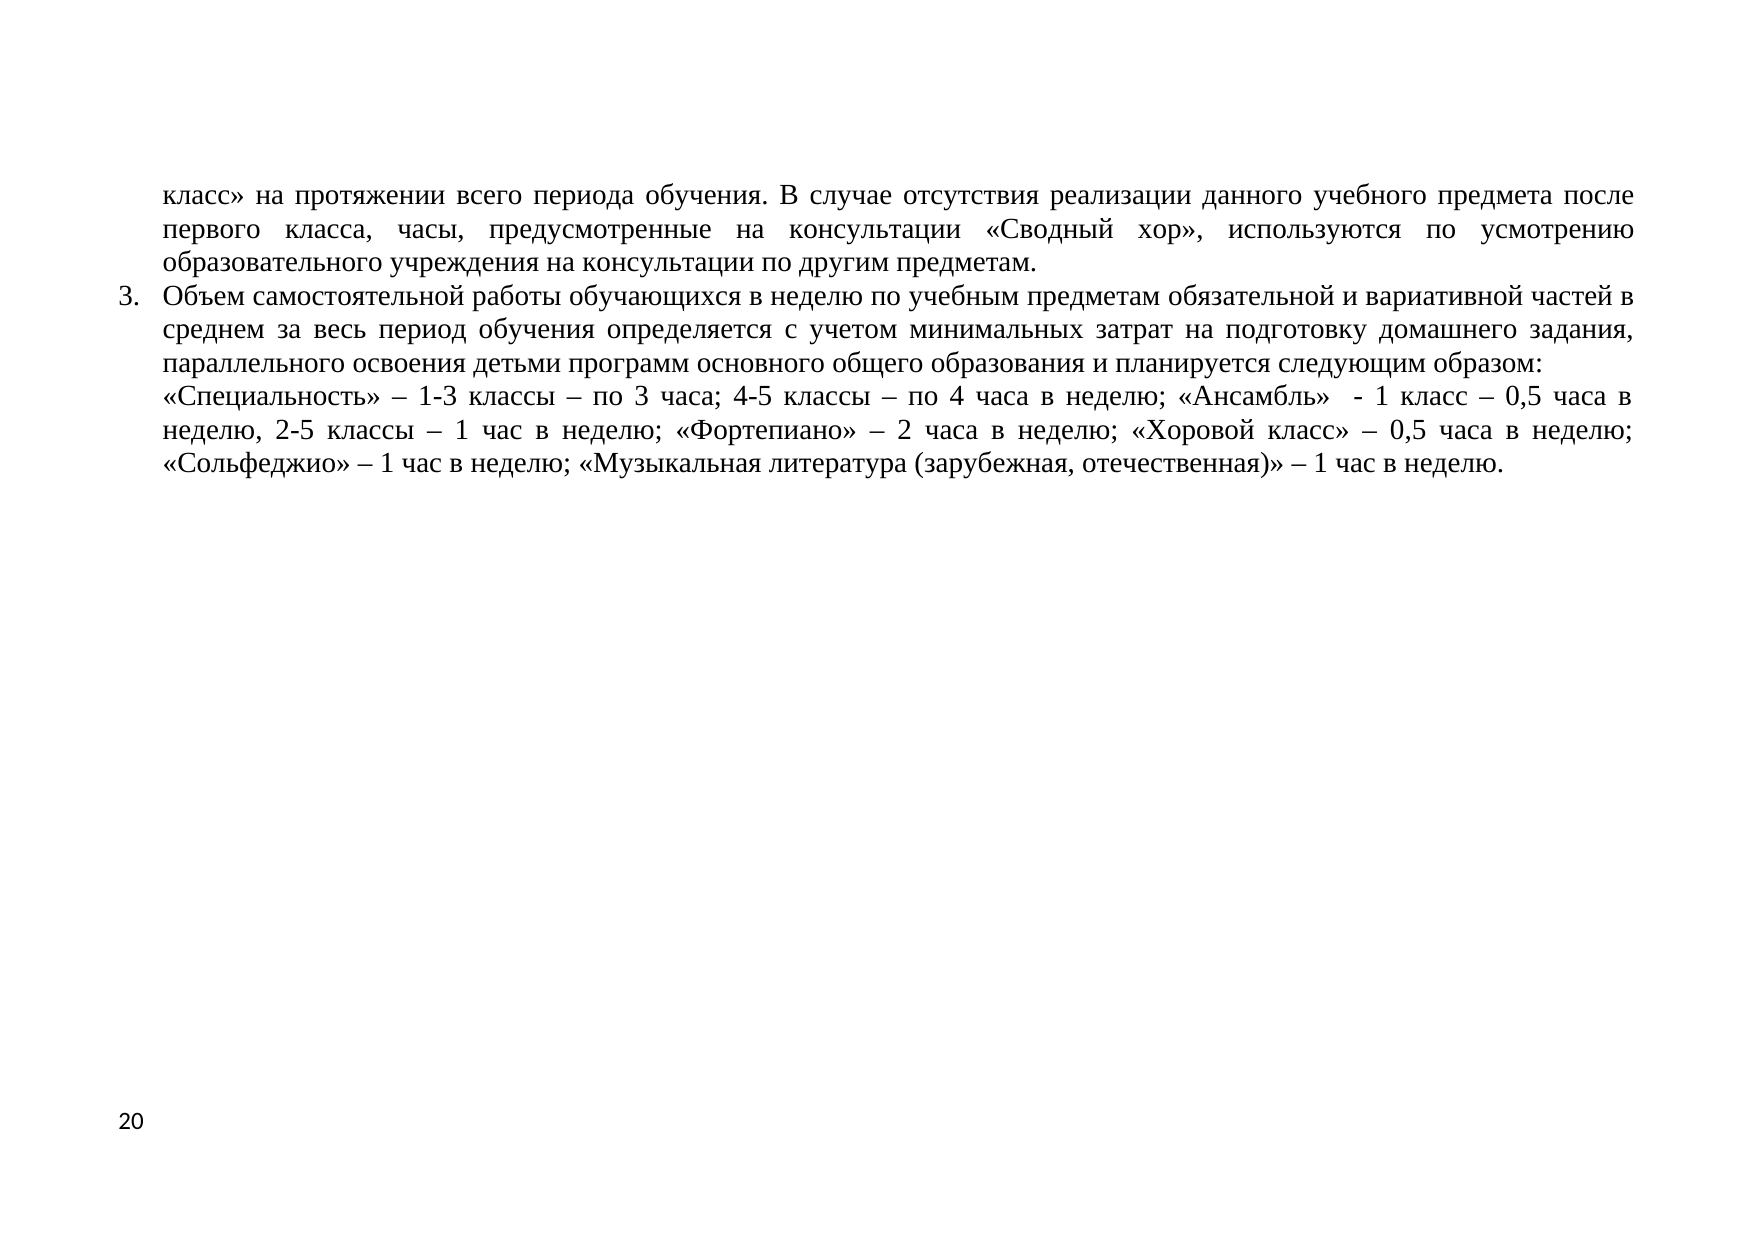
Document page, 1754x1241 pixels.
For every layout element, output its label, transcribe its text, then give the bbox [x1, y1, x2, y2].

list Объем самостоятельной работы обучающихся в неделю по учебным предметам обязательной и вариативной частей в среднем за весь период обучения определяется с учетом минимальных затрат на подготовку домашнего задания, параллельного освоения детьми программ основного общего образования и планируется следующим образом: [118, 278, 1636, 378]
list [118, 177, 1636, 278]
text «Специальность» – 1-3 классы – по 3 часа; 4-5 классы – по 4 часа в неделю; «Ансамбль» - 1 класс – 0,5 часа в неделю, 2-5 классы – 1 час в неделю; «Фортепиано» – 2 часа в неделю; «Хоровой класс» – 0,5 часа в неделю; «Сольфеджио» – 1 час в неделю; «Музыкальная литература (зарубежная, отечественная)» – 1 час в неделю. [162, 378, 1636, 479]
